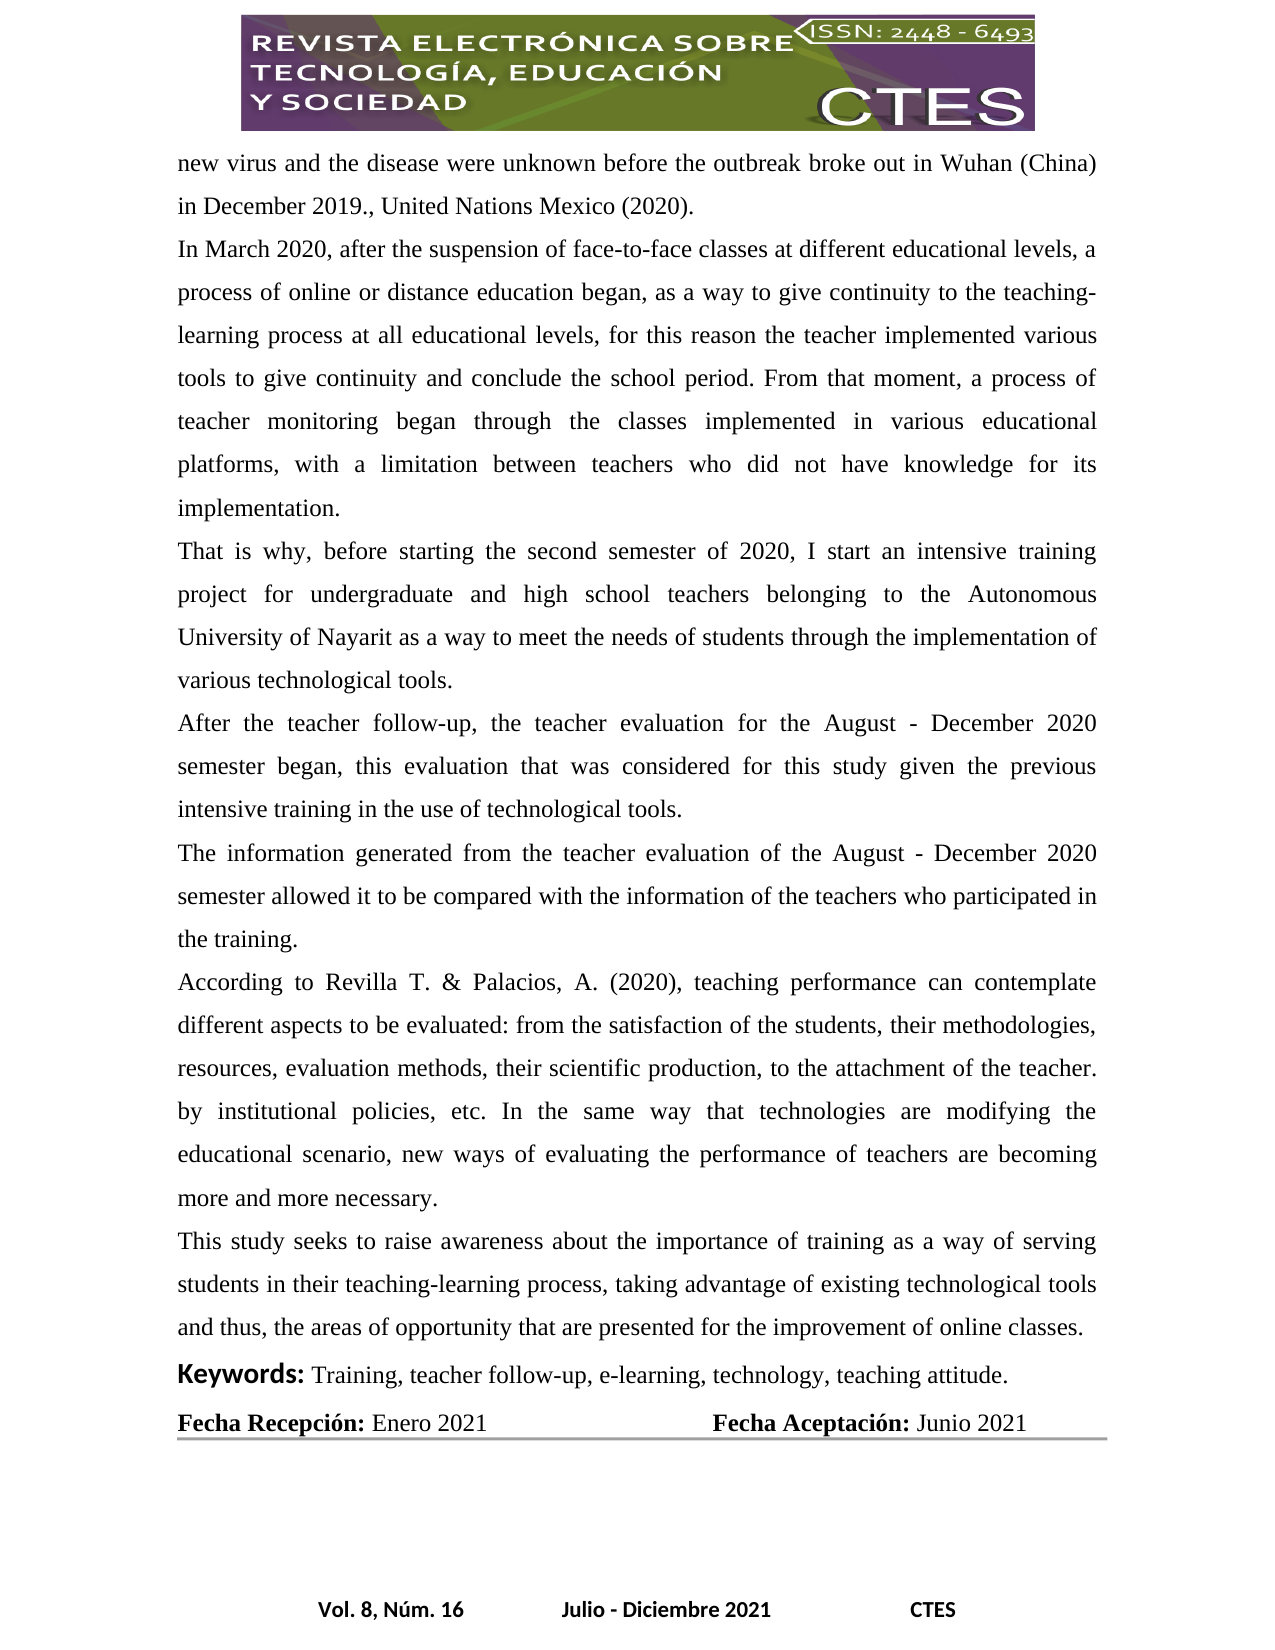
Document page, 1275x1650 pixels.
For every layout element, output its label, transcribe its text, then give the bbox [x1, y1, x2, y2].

text Fecha Recepción: Enero 2021 Fecha Aceptación: Junio 2021 [177, 1408, 1098, 1437]
text That is why, before starting the second semester of 2020, I start an intensive training project for undergraduate and high school teachers belonging to the Autonomous University of Nayarit as a way to meet the needs of students through the implementation of various technological tools. [177, 536, 1098, 694]
text According to Revilla T. & Palacios, A. (2020), teaching performance can contemplate different aspects to be evaluated: from the satisfaction of the students, their methodologies, resources, evaluation methods, their scientific production, to the attachment of the teacher. by institutional policies, etc. In the same way that technologies are modifying the educational scenario, new ways of evaluating the performance of teachers are becoming more and more necessary. [177, 967, 1098, 1211]
text Keywords: Training, teacher follow-up, e-learning, technology, teaching attitude. [177, 1355, 1098, 1391]
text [177, 148, 1098, 219]
text After the teacher follow-up, the teacher evaluation for the August - December 2020 semester began, this evaluation that was considered for this study given the previous intensive training in the use of technological tools. [177, 708, 1098, 823]
text In March 2020, after the suspension of face-to-face classes at different educational levels, a process of online or distance education began, as a way to give continuity to the teaching-learning process at all educational levels, for this reason the teacher implemented various tools to give continuity and conclude the school period. From that moment, a process of teacher monitoring began through the classes implemented in various educational platforms, with a limitation between teachers who did not have knowledge for its implementation. [177, 234, 1098, 521]
text This study seeks to raise awareness about the importance of training as a way of serving students in their teaching-learning process, taking advantage of existing technological tools and thus, the areas of opportunity that are presented for the improvement of online classes. [177, 1226, 1098, 1341]
text The information generated from the teacher evaluation of the August - December 2020 semester allowed it to be compared with the information of the teachers who participated in the training. [177, 838, 1098, 953]
picture [240, 14, 1035, 131]
